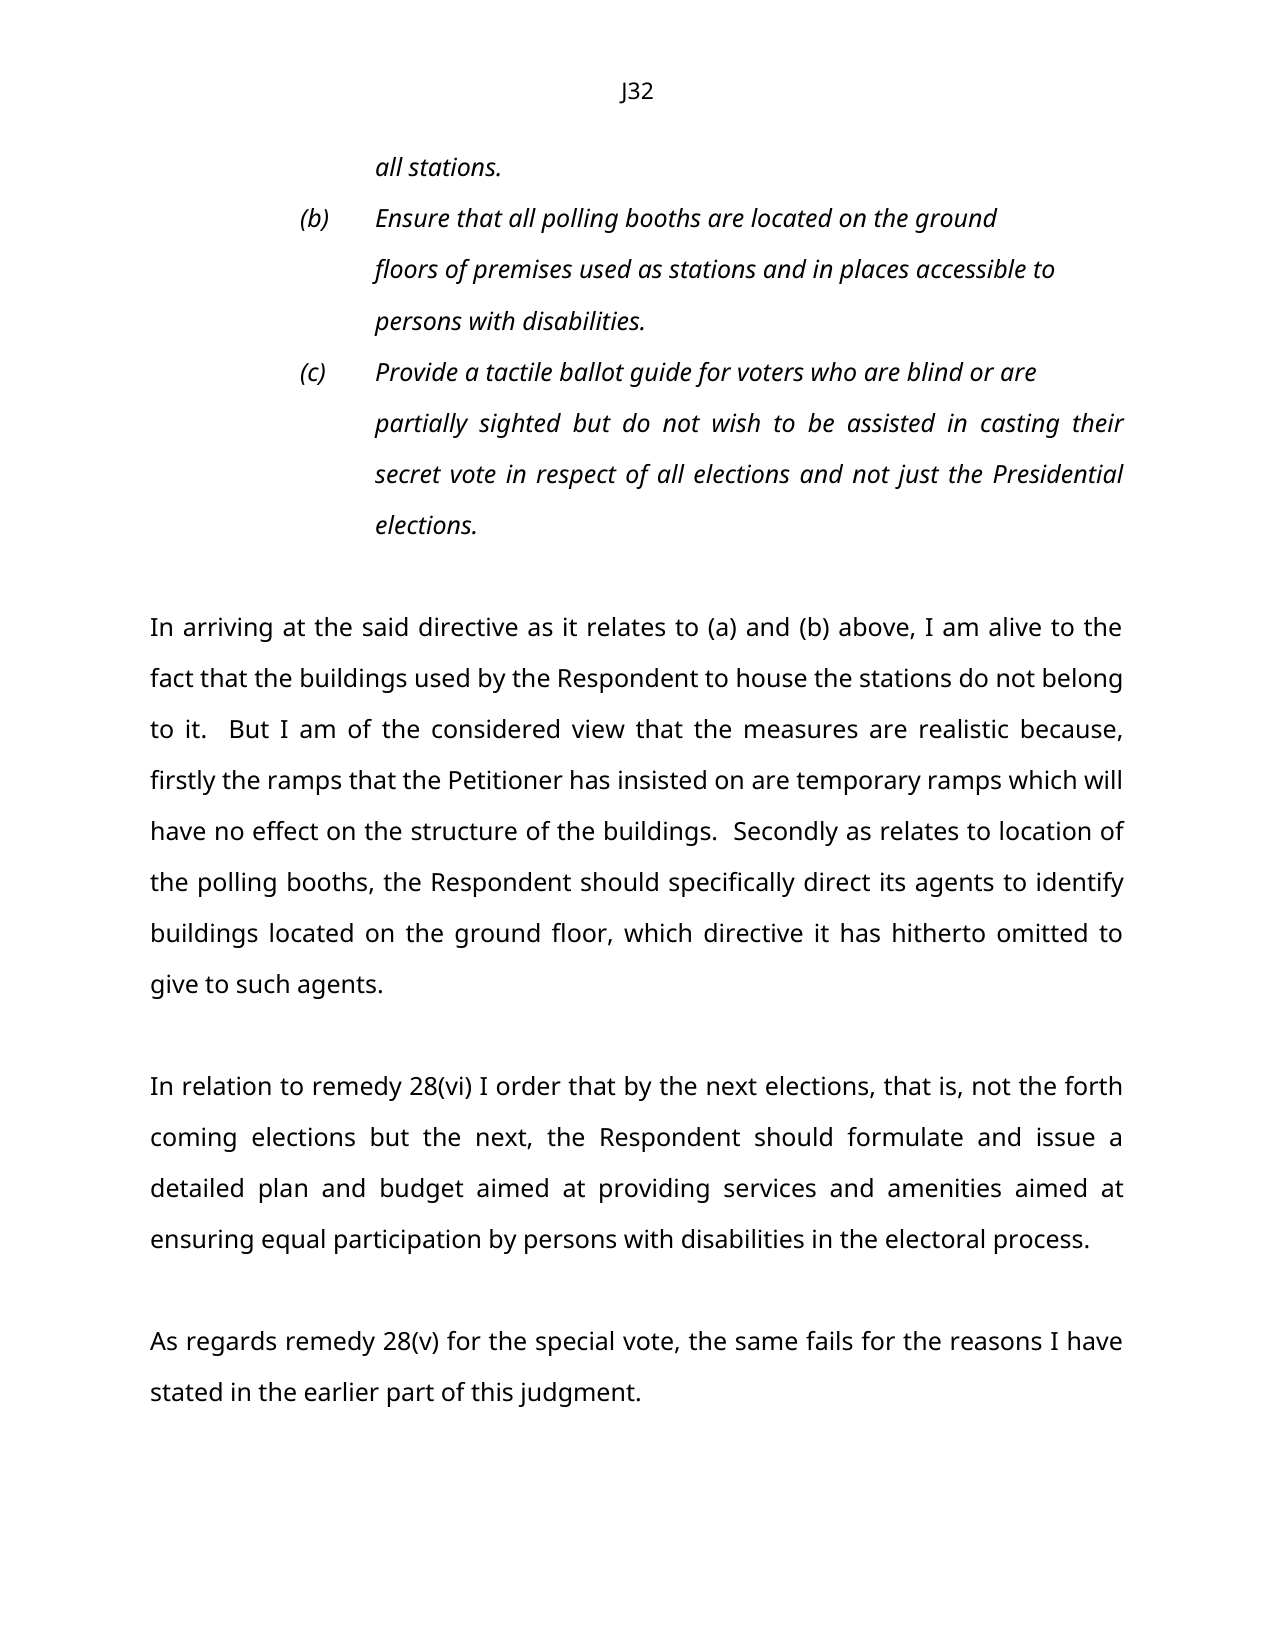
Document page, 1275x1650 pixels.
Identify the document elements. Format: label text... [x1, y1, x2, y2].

list Provide a tactile ballot guide for voters who are blind or are [300, 354, 1125, 388]
list Ensure that all polling booths are located on the ground [300, 201, 1125, 235]
list all stations. [375, 150, 1125, 184]
text As regards remedy 28(v) for the special vote, the same fails for the reasons I have stated in the earlier part of this judgment. [150, 1324, 1125, 1409]
list persons with disabilities. [337, 303, 1125, 337]
text In arriving at the said directive as it relates to (a) and (b) above, I am alive to the fact that the buildings used by the Respondent to house the stations do not belong to it. But I am of the considered view that the measures are realistic because, firstly the ramps that the Petitioner has insisted on are temporary ramps which will have no effect on the structure of the buildings. Secondly as relates to location of the polling booths, the Respondent should specifically direct its agents to identify buildings located on the ground floor, which directive it has hitherto omitted to give to such agents. [150, 609, 1125, 1001]
list floors of premises used as stations and in places accessible to [337, 252, 1125, 286]
text In relation to remedy 28(vi) I order that by the next elections, that is, not the forth coming elections but the next, the Respondent should formulate and issue a detailed plan and budget aimed at providing services and amenities aimed at ensuring equal participation by persons with disabilities in the electoral process. [150, 1069, 1125, 1256]
list partially sighted but do not wish to be assisted in casting their secret vote in respect of all elections and not just the Presidential elections. [375, 405, 1125, 541]
